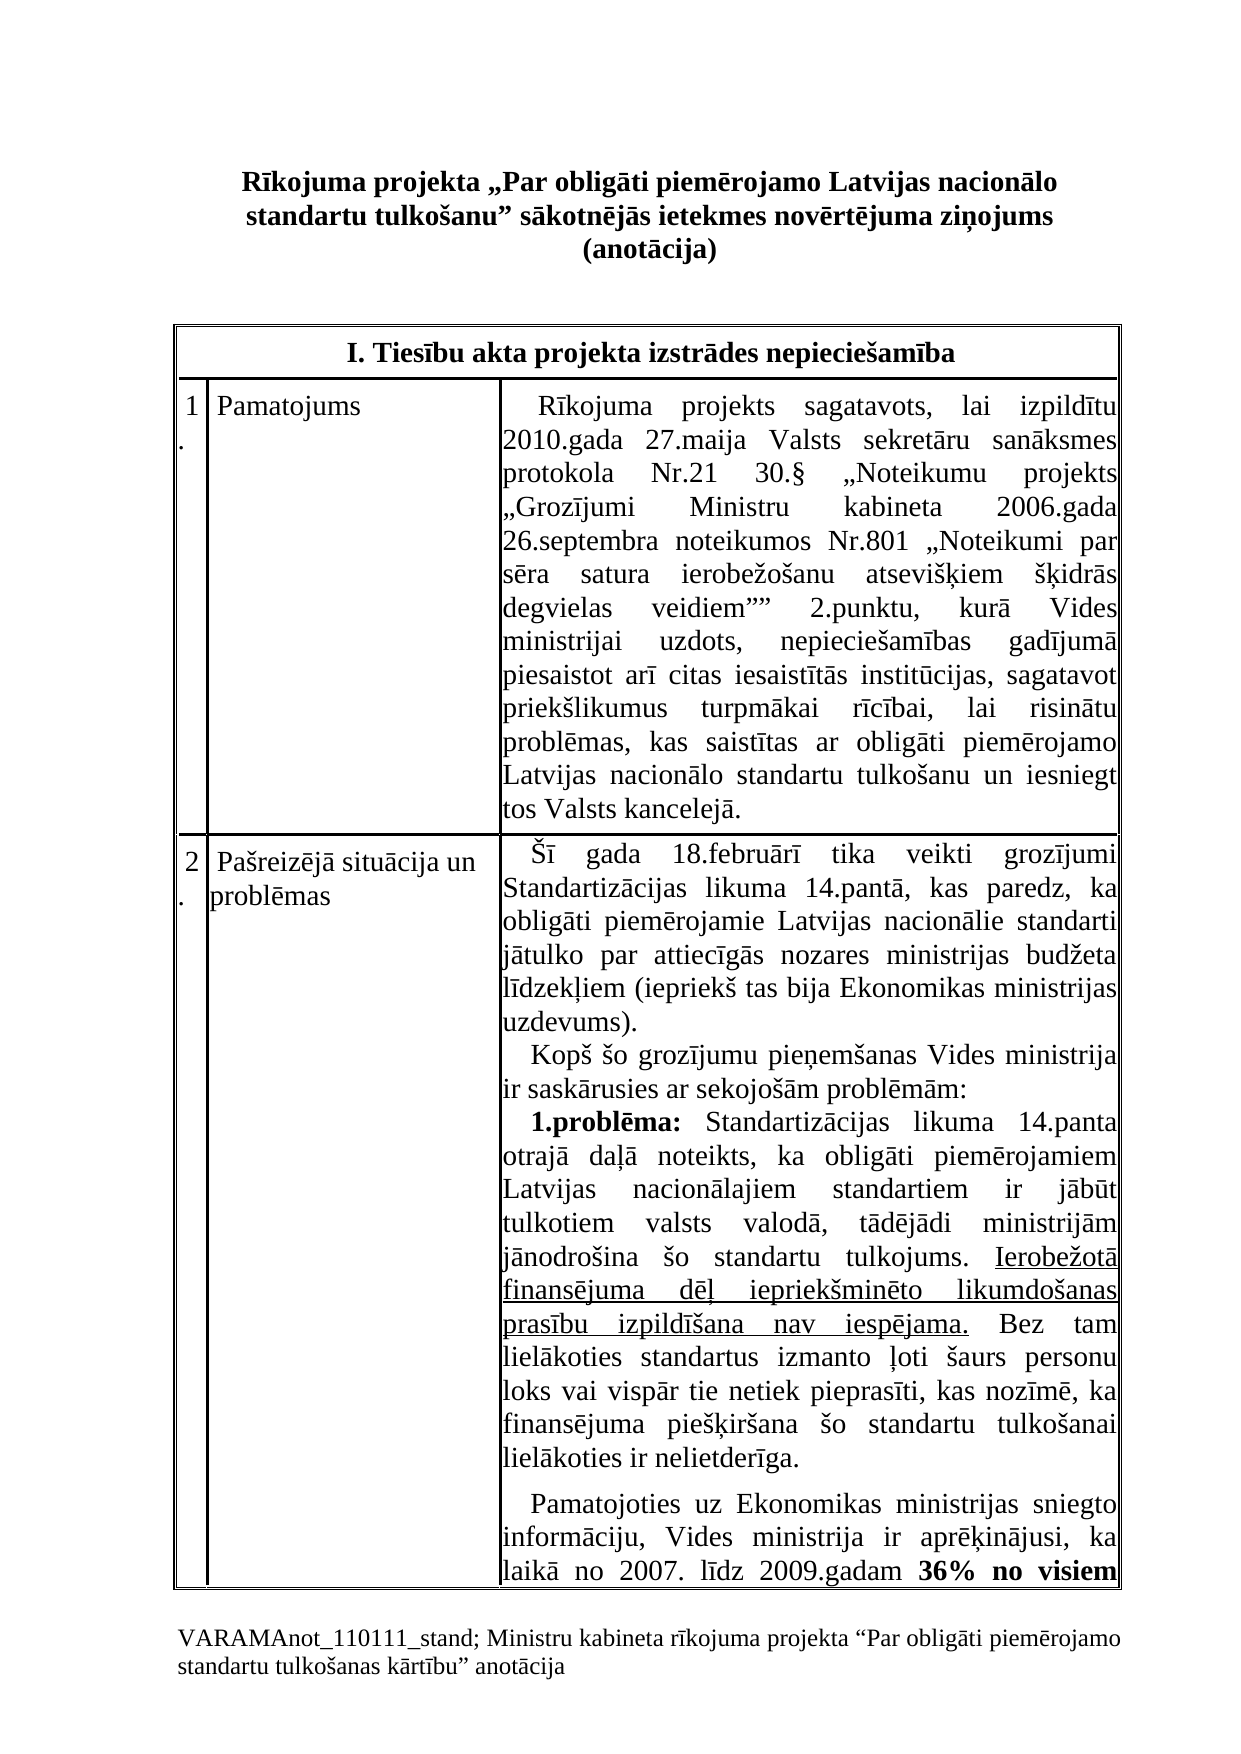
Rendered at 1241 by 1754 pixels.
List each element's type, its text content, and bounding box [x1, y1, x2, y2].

table_cell Pamatojums [209, 380, 499, 833]
table_cell 1. [177, 377, 206, 833]
table_header I. Tiesību akta projekta izstrādes nepieciešamība [177, 327, 1118, 377]
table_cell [207, 836, 500, 1587]
table_cell Rīkojuma projekts sagatavots, lai izpildītu 2010.gada 27.maija Valsts sekretāru sanāksmes protokola Nr.21 30.§ „Noteikumu projekts „Grozījumi Ministru kabineta 2006.gada 26.septembra noteikumos Nr.801 „Noteikumi par sēra satura ierobežošanu atsevišķiem šķidrās degvielas veidiem”” 2.punktu, kurā Vides ministrijai uzdots, nepieciešamības gadījumā piesaistot arī citas iesaistītās institūcijas, sagatavot priekšlikumus turpmākai rīcībai, lai risinātu problēmas, kas saistītas ar obligāti piemērojamo Latvijas nacionālo standartu tulkošanu un iesniegt tos Valsts kancelejā. [502, 377, 1118, 833]
table_cell 2. [175, 833, 207, 1587]
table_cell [500, 1302, 1118, 1587]
text Rīkojuma projekta „Par obligāti piemērojamo Latvijas nacionālo standartu tulkošanu” sākotnējās ietekmes novērtējuma ziņojums (anotācija) [177, 164, 1122, 265]
